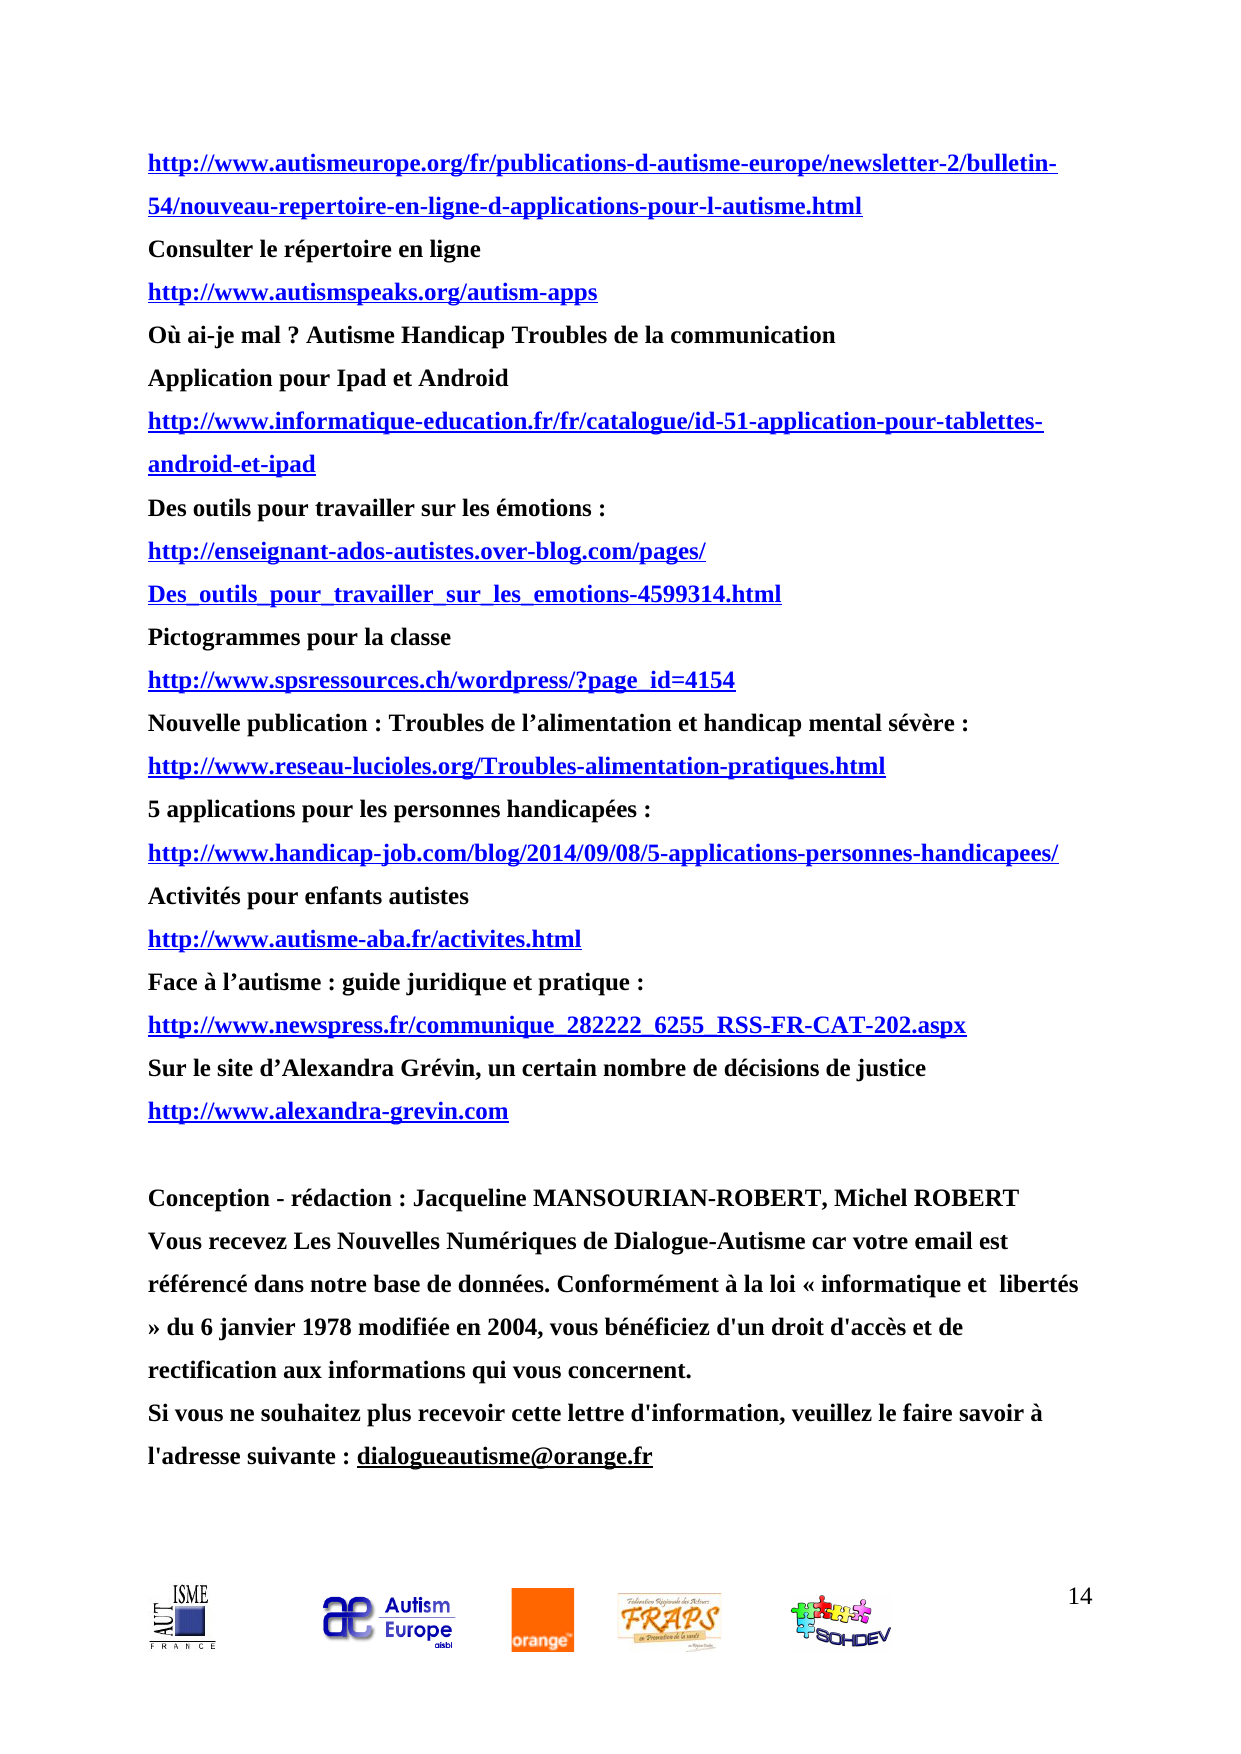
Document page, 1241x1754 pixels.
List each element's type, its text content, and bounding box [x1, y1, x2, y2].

text http://www.informatique-education.fr/fr/catalogue/id-51-application-pour-tablettes-android-et-ipad [148, 406, 1093, 478]
text Conception - rédaction : Jacqueline MANSOURIAN-ROBERT, Michel ROBERT [148, 1183, 1093, 1211]
picture [789, 1595, 892, 1652]
text http://www.autismeurope.org/fr/publications-d-autisme-europe/newsletter-2/bulletin-54/nouveau-repertoire-en-ligne-d-applications-pour-l-autisme.html [148, 148, 1093, 219]
text http://www.spsressources.ch/wordpress/?page_id=4154 [148, 665, 1093, 694]
text Vous recevez Les Nouvelles Numériques de Dialogue-Autisme car votre email est référencé dans notre base de données. Conformément à la loi « informatique et libertés » du 6 janvier 1978 modifiée en 2004, vous bénéficiez d'un droit d'accès et de rectification aux informations qui vous concernent. [148, 1226, 1093, 1384]
text http://www.autisme-aba.fr/activites.html [148, 924, 1093, 953]
text Activités pour enfants autistes [148, 881, 1093, 909]
text http://www.reseau-lucioles.org/Troubles-alimentation-pratiques.html [148, 751, 1093, 780]
text http://www.newspress.fr/communique_282222_6255_RSS-FR-CAT-202.aspx [148, 1010, 1093, 1039]
picture [316, 1581, 456, 1652]
picture [147, 1582, 217, 1652]
text Application pour Ipad et Android [148, 363, 1093, 392]
text http://enseignant-ados-autistes.over-blog.com/pages/Des_outils_pour_travailler_sur_les_emotions-4599314.html [148, 536, 1093, 608]
text http://www.autismspeaks.org/autism-apps [148, 277, 1093, 306]
text Nouvelle publication : Troubles de l’alimentation et handicap mental sévère : [148, 708, 1093, 737]
picture [617, 1593, 722, 1652]
picture [511, 1588, 575, 1652]
text Des outils pour travailler sur les émotions : [148, 493, 1093, 521]
text Pictogrammes pour la classe [148, 622, 1093, 651]
text 5 applications pour les personnes handicapées : [148, 794, 1093, 823]
text Consulter le répertoire en ligne [148, 234, 1093, 263]
text Sur le site d’Alexandra Grévin, un certain nombre de décisions de justice [148, 1053, 1093, 1082]
text Face à l’autisme : guide juridique et pratique : [148, 967, 1093, 996]
text http://www.alexandra-grevin.com [148, 1096, 1093, 1125]
text Où ai-je mal ? Autisme Handicap Troubles de la communication [148, 320, 1093, 349]
text Si vous ne souhaitez plus recevoir cette lettre d'information, veuillez le faire savoir à l'adresse suivante : dialogueautisme@orange.fr [148, 1398, 1093, 1470]
text http://www.handicap-job.com/blog/2014/09/08/5-applications-personnes-handicapees/ [148, 838, 1093, 866]
